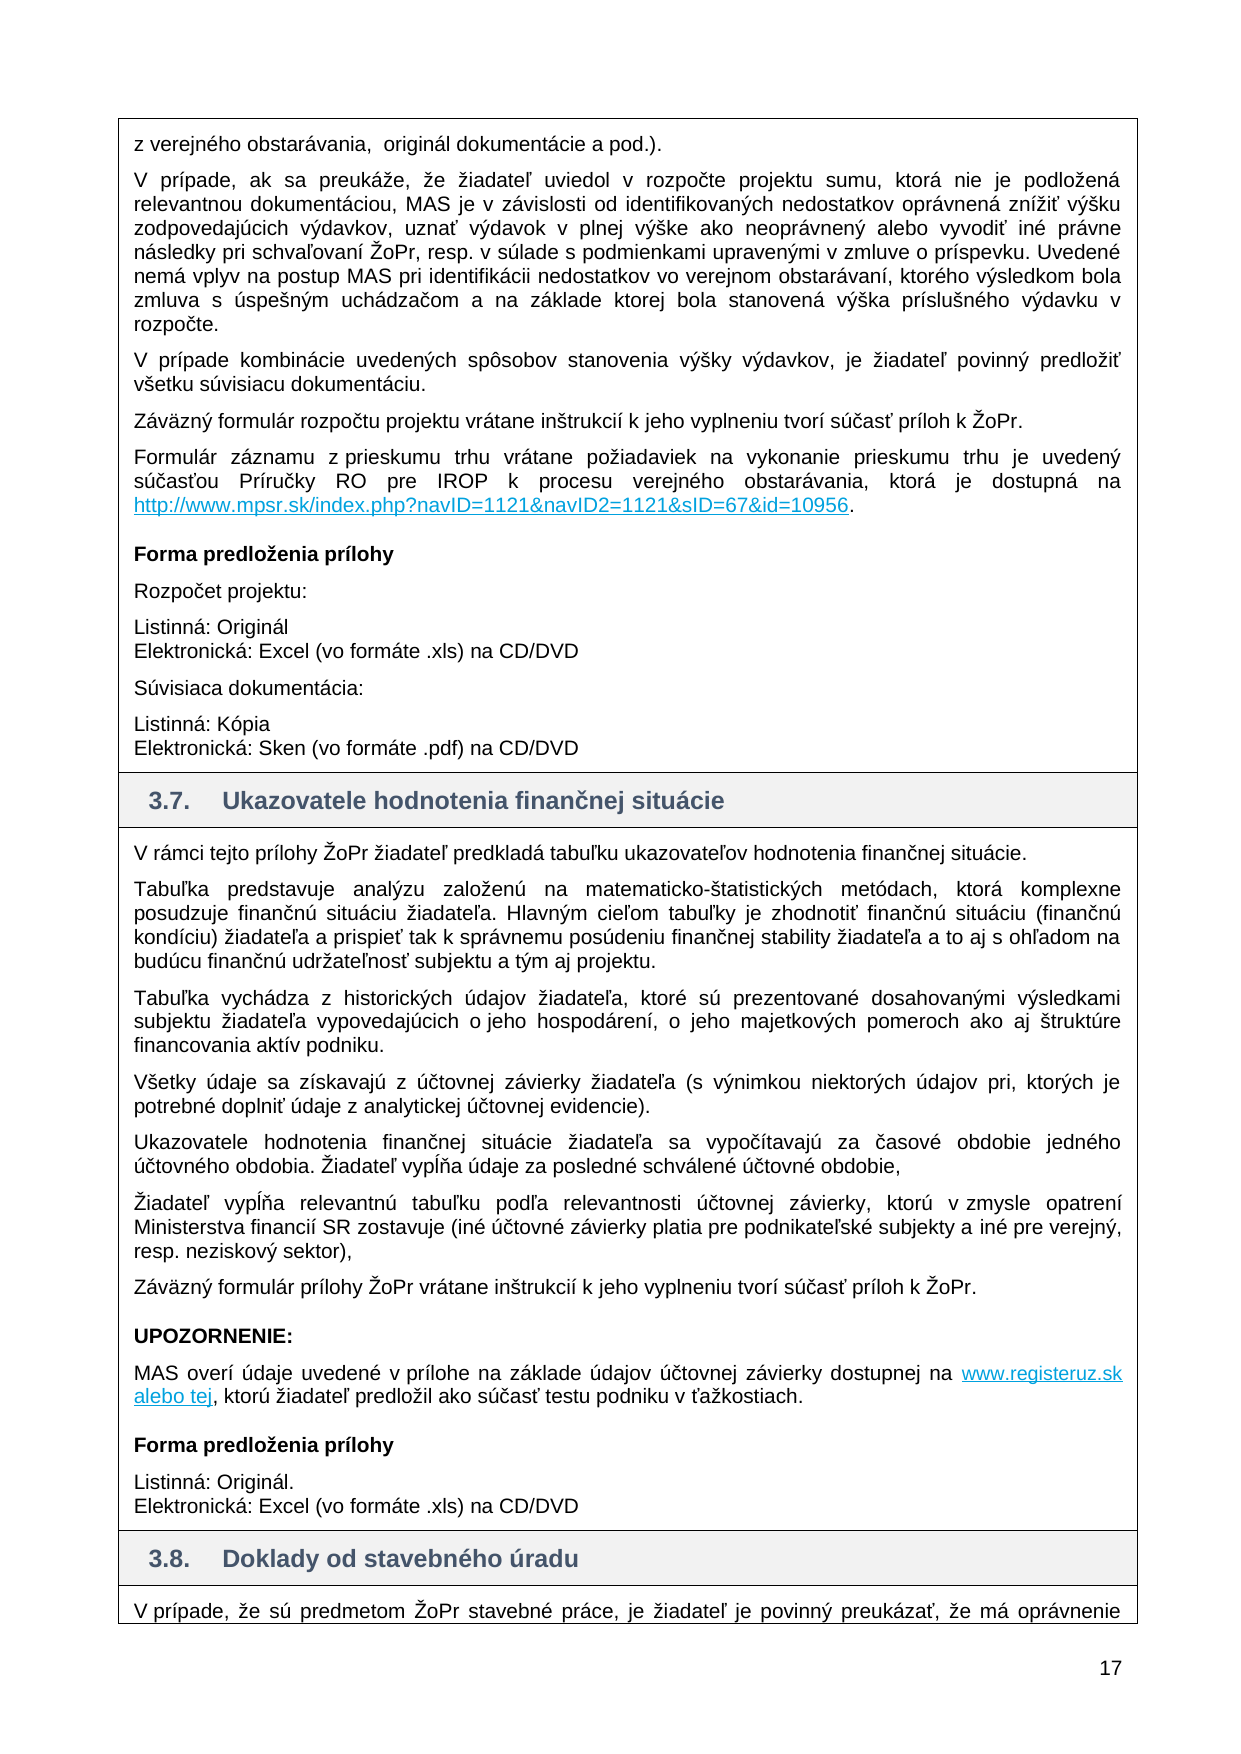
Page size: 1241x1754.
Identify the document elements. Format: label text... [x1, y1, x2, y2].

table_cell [119, 119, 1137, 772]
table_cell Doklady od stavebného úradu [119, 1531, 1137, 1585]
table_cell V rámci tejto prílohy ŽoPr žiadateľ predkladá tabuľku ukazovateľov hodnotenia finančnej situácie. Tabuľka predstavuje analýzu založenú na matematicko-štatistických metódach, ktorá komplexne posudzuje finančnú situáciu žiadateľa. Hlavným cieľom tabuľky je zhodnotiť finančnú situáciu (finančnú kondíciu) žiadateľa a prispieť tak k správnemu posúdeniu finančnej stability žiadateľa a to aj s ohľadom na budúcu finančnú udržateľnosť subjektu a tým aj projektu. Tabuľka vychádza z historických údajov žiadateľa, ktoré sú prezentované dosahovanými výsledkami subjektu žiadateľa vypovedajúcich o jeho hospodárení, o jeho majetkových pomeroch ako aj štruktúre financovania aktív podniku. Všetky údaje sa získavajú z účtovnej závierky žiadateľa (s výnimkou niektorých údajov pri, ktorých je potrebné doplniť údaje z analytickej účtovnej evidencie). Ukazovatele hodnotenia finančnej situácie žiadateľa sa vypočítavajú za časové obdobie jedného účtovného obdobia. Žiadateľ vypĺňa údaje za posledné schválené účtovné obdobie, Žiadateľ vypĺňa relevantnú tabuľku podľa relevantnosti účtovnej závierky, ktorú v zmysle opatrení Ministerstva financií SR zostavuje (iné účtovné závierky platia pre podnikateľské subjekty a iné pre verejný, resp. neziskový sektor), Záväzný formulár prílohy ŽoPr vrátane inštrukcií k jeho vyplneniu tvorí súčasť príloh k ŽoPr. UPOZORNENIE: MAS overí údaje uvedené v prílohe na základe údajov účtovnej závierky dostupnej na www.registeruz.sk alebo tej, ktorú žiadateľ predložil ako súčasť testu podniku v ťažkostiach. Forma predloženia prílohy Listinná: Originál. Elektronická: Excel (vo formáte .xls) na CD/DVD [119, 828, 1137, 1530]
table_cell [119, 1586, 1137, 1622]
table_cell Ukazovatele hodnotenia finančnej situácie [119, 773, 1137, 827]
